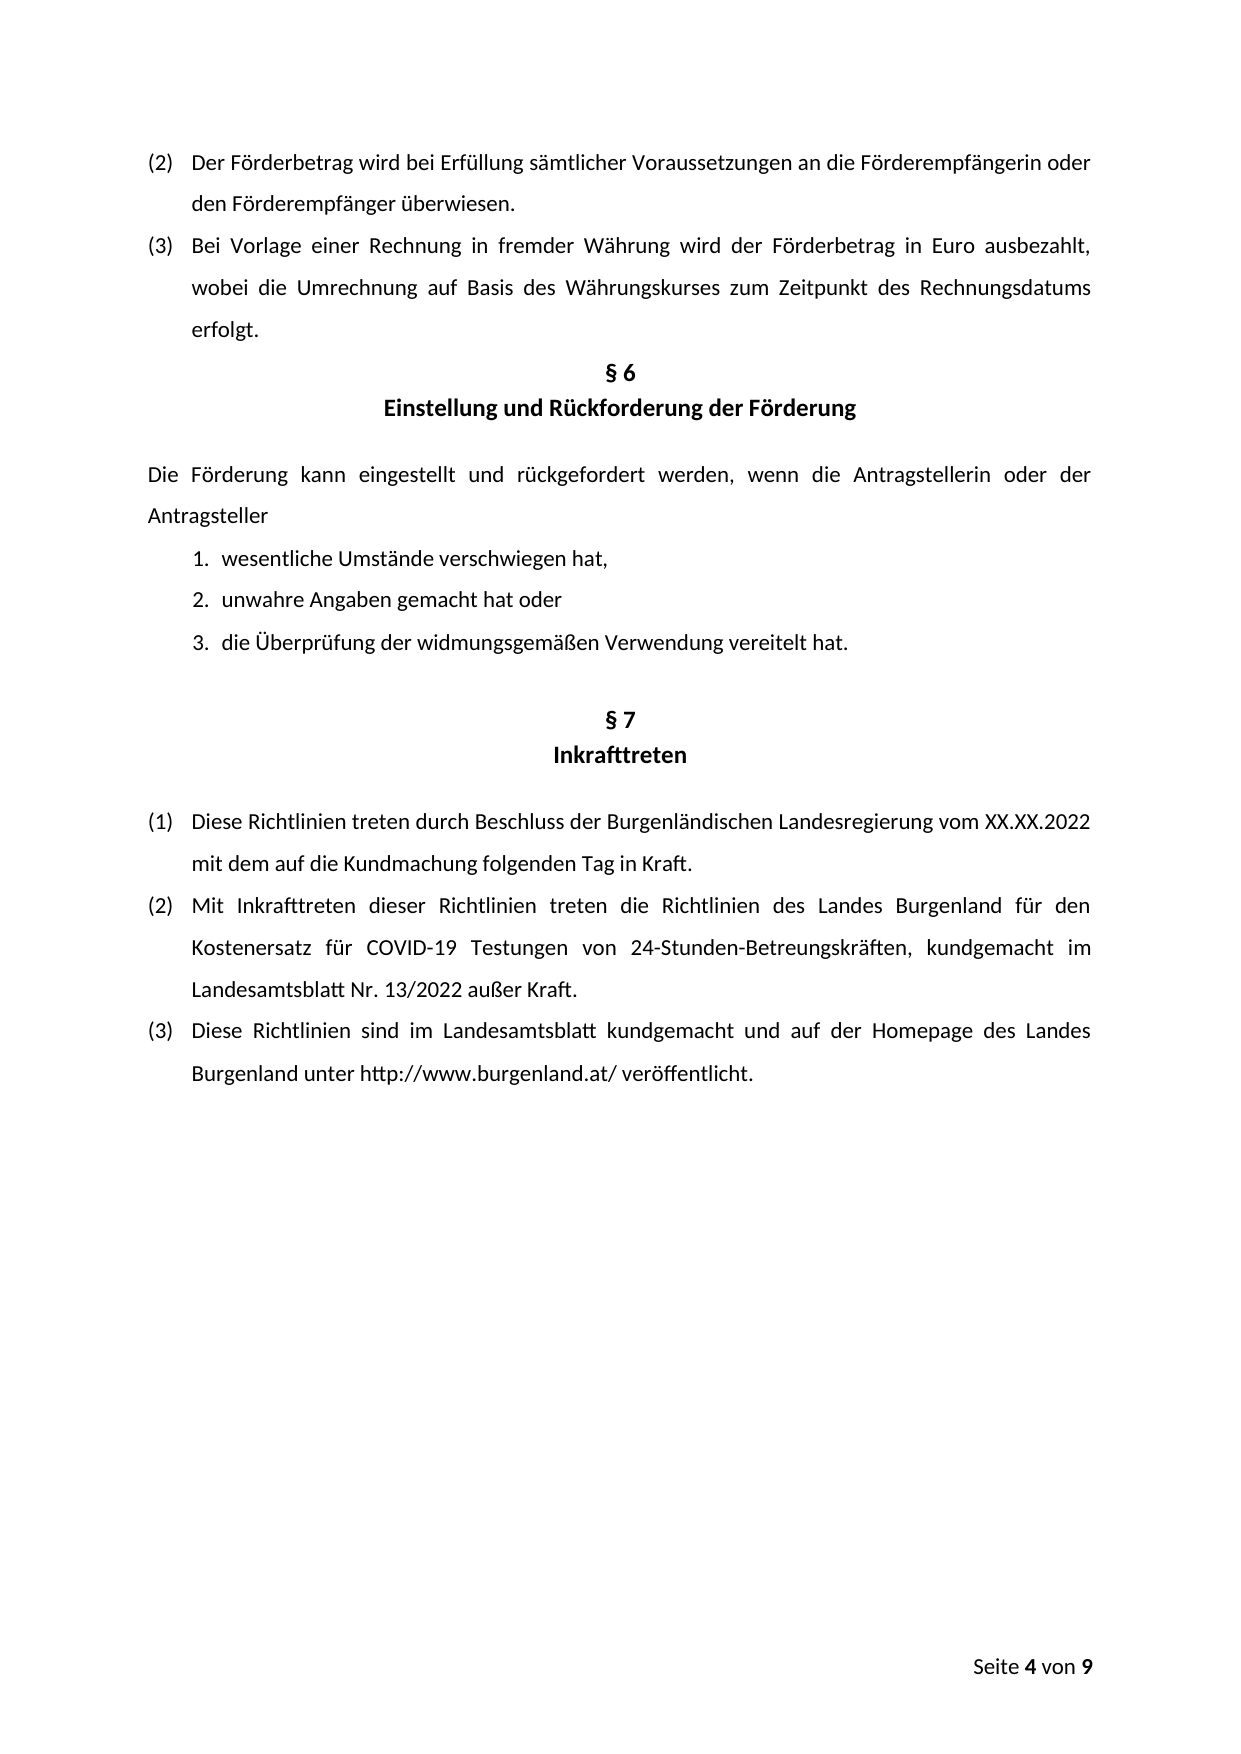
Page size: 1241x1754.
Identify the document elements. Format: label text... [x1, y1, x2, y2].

text (3) Bei Vorlage einer Rechnung in fremder Währung wird der Förderbetrag in Euro ausbezahlt, wobei die Umrechnung auf Basis des Währungskurses zum Zeitpunkt des Rechnungsdatums erfolgt. [148, 232, 1093, 343]
text § 6 [148, 357, 1093, 388]
text (3) Diese Richtlinien sind im Landesamtsblatt kundgemacht und auf der Homepage des Landes Burgenland unter http://www.burgenland.at/ veröffentlicht. [148, 1017, 1093, 1087]
text § 7 [148, 704, 1093, 735]
text (1) Diese Richtlinien treten durch Beschluss der Burgenländischen Landesregierung vom XX.XX.2022 mit dem auf die Kundmachung folgenden Tag in Kraft. [148, 807, 1093, 877]
text Inkrafttreten [148, 739, 1093, 770]
list unwahre Angaben gemacht hat oder [177, 586, 1093, 614]
text Einstellung und Rückforderung der Förderung [148, 392, 1093, 423]
text (2) Der Förderbetrag wird bei Erfüllung sämtlicher Voraussetzungen an die Förderempfängerin oder den Förderempfänger überwiesen. [148, 148, 1093, 218]
text Die Förderung kann eingestellt und rückgefordert werden, wenn die Antragstellerin oder der Antragsteller [148, 460, 1093, 530]
list wesentliche Umstände verschwiegen hat, [177, 544, 1093, 572]
text (2) Mit Inkrafttreten dieser Richtlinien treten die Richtlinien des Landes Burgenland für den Kostenersatz für COVID-19 Testungen von 24-Stunden-Betreungskräften, kundgemacht im Landesamtsblatt Nr. 13/2022 außer Kraft. [148, 891, 1093, 1003]
list die Überprüfung der widmungsgemäßen Verwendung vereitelt hat. [177, 628, 1093, 656]
